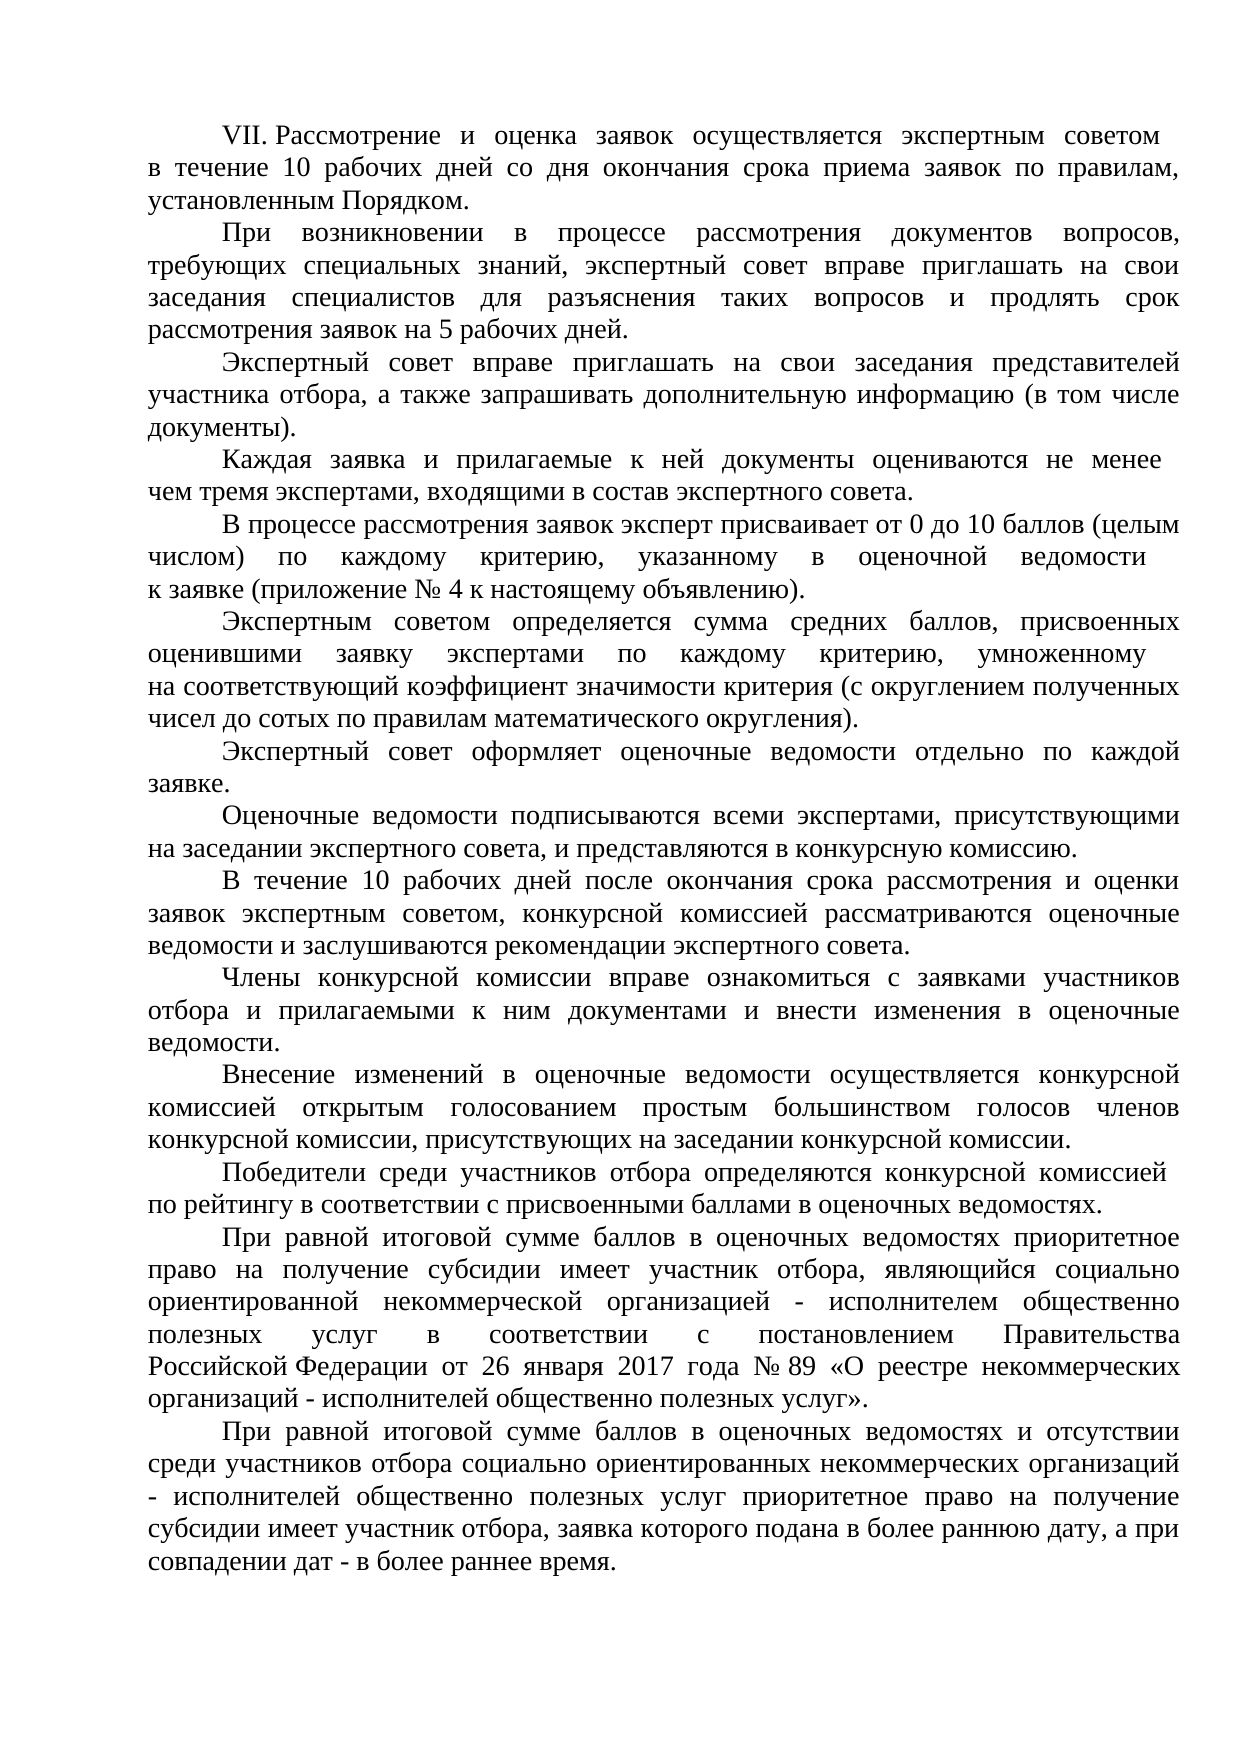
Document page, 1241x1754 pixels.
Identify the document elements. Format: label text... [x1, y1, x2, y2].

text VII. Рассмотрение и оценка заявок осуществляется экспертным советом в течение 10 рабочих дней со дня окончания срока приема заявок по правилам, установленным Порядком. [148, 118, 1181, 215]
text В течение 10 рабочих дней после окончания срока рассмотрения и оценки заявок экспертным советом, конкурсной комиссией рассматриваются оценочные ведомости и заслушиваются рекомендации экспертного совета. [148, 863, 1181, 960]
text Экспертным советом определяется сумма средних баллов, присвоенных оценившими заявку экспертами по каждому критерию, умноженному на соответствующий коэффициент значимости критерия (с округлением полученных чисел до сотых по правилам математического округления). [148, 604, 1181, 734]
text При возникновении в процессе рассмотрения документов вопросов, требующих специальных знаний, экспертный совет вправе приглашать на свои заседания специалистов для разъяснения таких вопросов и продлять срок рассмотрения заявок на 5 рабочих дней. [148, 215, 1181, 345]
text Победители среди участников отбора определяются конкурсной комиссией по рейтингу в соответствии с присвоенными баллами в оценочных ведомостях. [148, 1155, 1181, 1219]
text При равной итоговой сумме баллов в оценочных ведомостях и отсутствии среди участников отбора социально ориентированных некоммерческих организаций - исполнителей общественно полезных услуг приоритетное право на получение субсидии имеет участник отбора, заявка которого подана в более раннюю дату, а при совпадении дат - в более раннее время. [148, 1414, 1181, 1576]
text Члены конкурсной комиссии вправе ознакомиться с заявками участников отбора и прилагаемыми к ним документами и внести изменения в оценочные ведомости. [148, 960, 1181, 1058]
text Экспертный совет вправе приглашать на свои заседания представителей участника отбора, а также запрашивать дополнительную информацию (в том числе документы). [148, 345, 1181, 442]
text Экспертный совет оформляет оценочные ведомости отдельно по каждой заявке. [148, 734, 1181, 798]
text При равной итоговой сумме баллов в оценочных ведомостях приоритетное право на получение субсидии имеет участник отбора, являющийся социально ориентированной некоммерческой организацией - исполнителем общественно полезных услуг в соответствии с постановлением Правительства Российской Федерации от 26 января 2017 года № 89 «О реестре некоммерческих организаций - исполнителей общественно полезных услуг». [148, 1219, 1181, 1414]
text Оценочные ведомости подписываются всеми экспертами, присутствующими на заседании экспертного совета, и представляются в конкурсную комиссию. [148, 798, 1181, 863]
text Каждая заявка и прилагаемые к ней документы оцениваются не менее чем тремя экспертами, входящими в состав экспертного совета. [148, 442, 1181, 507]
text В процессе рассмотрения заявок эксперт присваивает от 0 до 10 баллов (целым числом) по каждому критерию, указанному в оценочной ведомости к заявке (приложение № 4 к настоящему объявлению). [148, 507, 1181, 604]
text Внесение изменений в оценочные ведомости осуществляется конкурсной комиссией открытым голосованием простым большинством голосов членов конкурсной комиссии, присутствующих на заседании конкурсной комиссии. [148, 1058, 1181, 1155]
